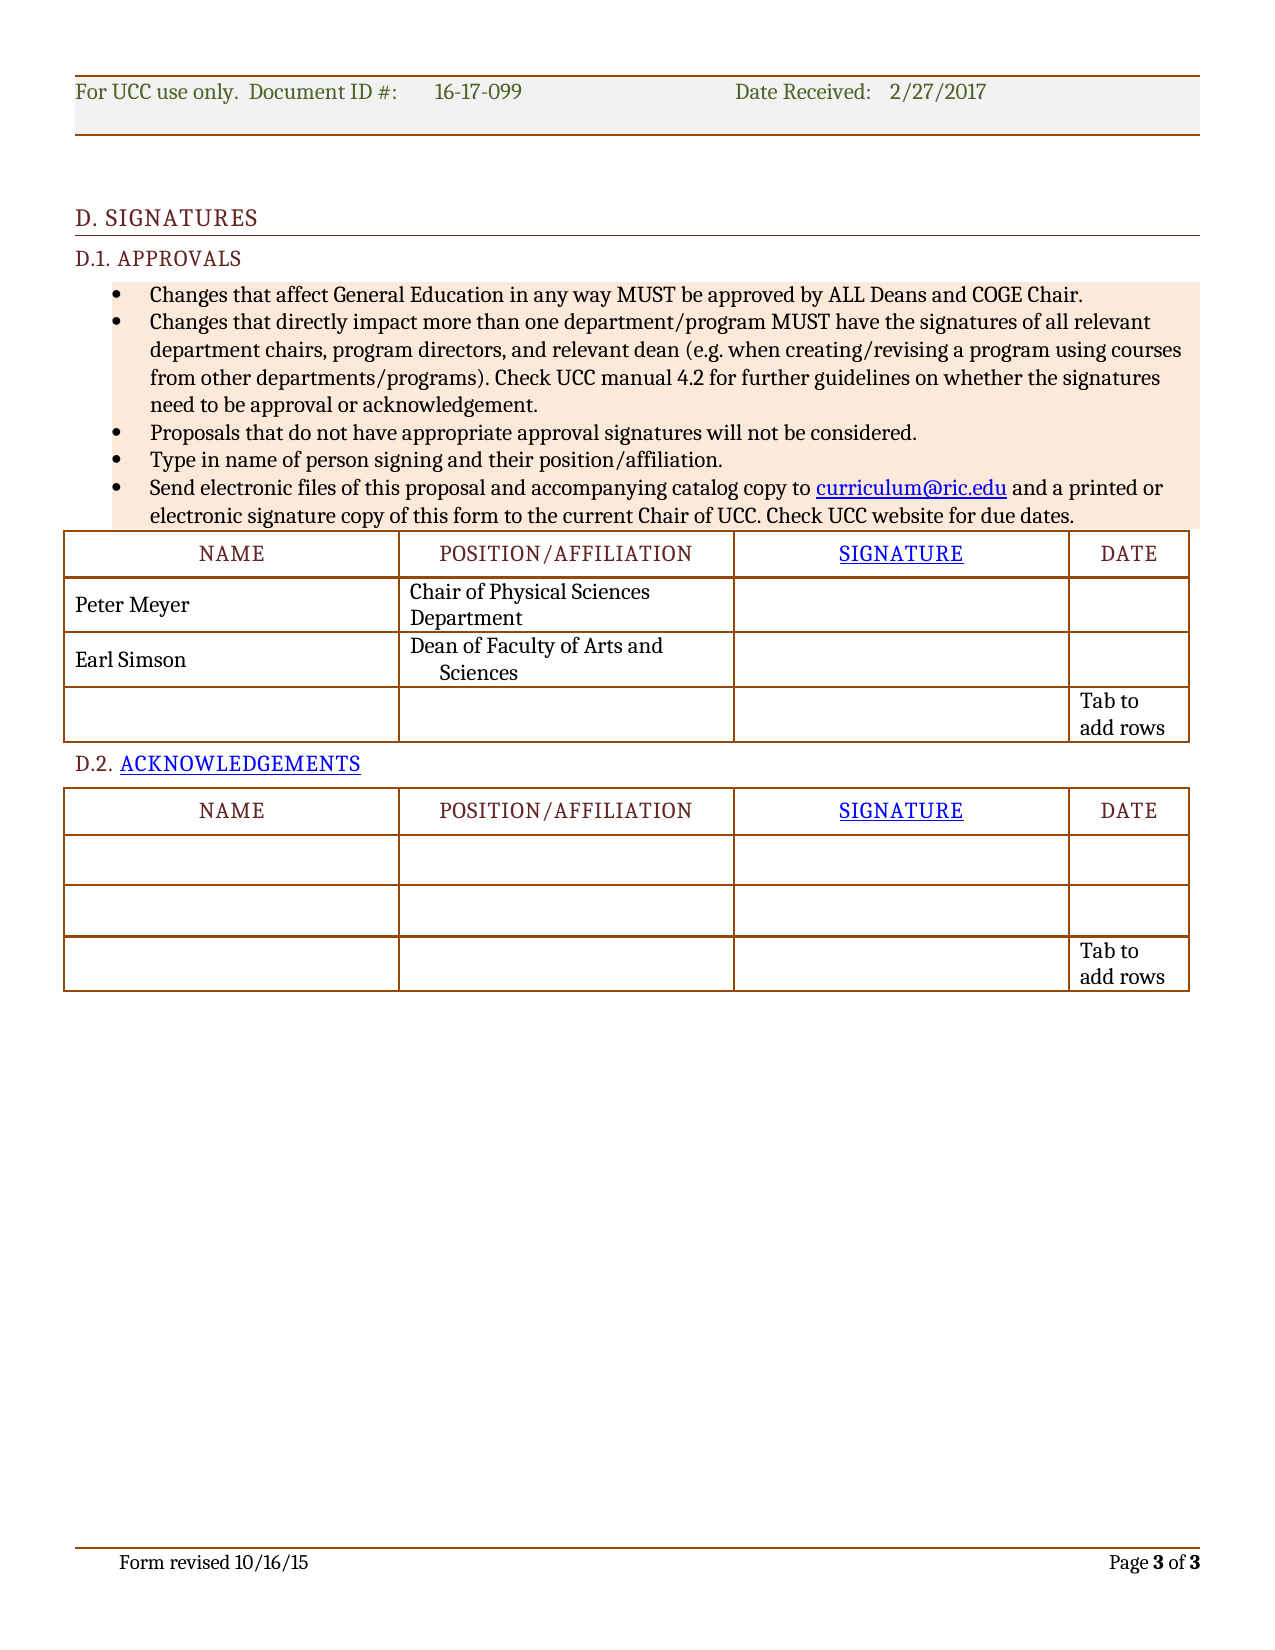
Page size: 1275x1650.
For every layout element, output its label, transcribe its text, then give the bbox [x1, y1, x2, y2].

table_cell [735, 688, 1068, 741]
table_cell [65, 886, 398, 935]
table_cell [735, 579, 1068, 631]
table_cell [400, 886, 733, 935]
subtitle D.2. Acknowledgements [75, 751, 1200, 777]
table_cell [65, 688, 398, 741]
list Changes that directly impact more than one department/program MUST have the signatures of all relevant department chairs, program directors, and relevant dean (e.g. when creating/revising a program using courses from other departments/programs). Check UCC manual 4.2 for further guidelines on whether the signatures need to be approval or acknowledgement. [112, 309, 1200, 418]
table_cell Peter Meyer [65, 579, 398, 631]
table_cell [1070, 886, 1188, 935]
table_header Date [1070, 532, 1188, 576]
table_cell Tab to add rows [1070, 938, 1188, 990]
list Proposals that do not have appropriate approval signatures will not be considered. [112, 419, 1200, 446]
subtitle D. Signatures [75, 204, 1200, 235]
table_cell [65, 938, 398, 990]
table_cell [400, 938, 733, 990]
table_cell [1070, 836, 1188, 884]
list Type in name of person signing and their position/affiliation. [112, 447, 1200, 473]
table_cell [1070, 579, 1188, 631]
table_header Name [65, 532, 398, 576]
table_cell [400, 688, 733, 741]
table_cell [735, 836, 1068, 884]
table_header Name [65, 789, 398, 833]
table_header Signature [735, 532, 1068, 576]
table_cell [400, 836, 733, 884]
list Changes that affect General Education in any way MUST be approved by ALL Deans and COGE Chair. [112, 282, 1200, 308]
table_header Position/affiliation [400, 789, 733, 833]
table_cell [735, 938, 1068, 990]
subtitle D.1. Approvals [75, 246, 1200, 272]
table_cell Tab to add rows [1070, 688, 1188, 741]
table_header Date [1070, 789, 1188, 833]
table_cell Earl Simson [65, 633, 398, 686]
table_header Signature [735, 789, 1068, 833]
list Send electronic files of this proposal and accompanying catalog copy to curriculum@ric.edu and a printed or electronic signature copy of this form to the current Chair of UCC. Check UCC website for due dates. [112, 475, 1200, 529]
table_cell Chair of Physical Sciences Department [400, 579, 733, 631]
table_cell [735, 886, 1068, 935]
table_cell [65, 836, 398, 884]
table_cell [1070, 633, 1188, 686]
table_cell [735, 633, 1068, 686]
table_cell Dean of Faculty of Arts and Sciences [400, 633, 733, 686]
table_header Position/affiliation [400, 532, 733, 576]
